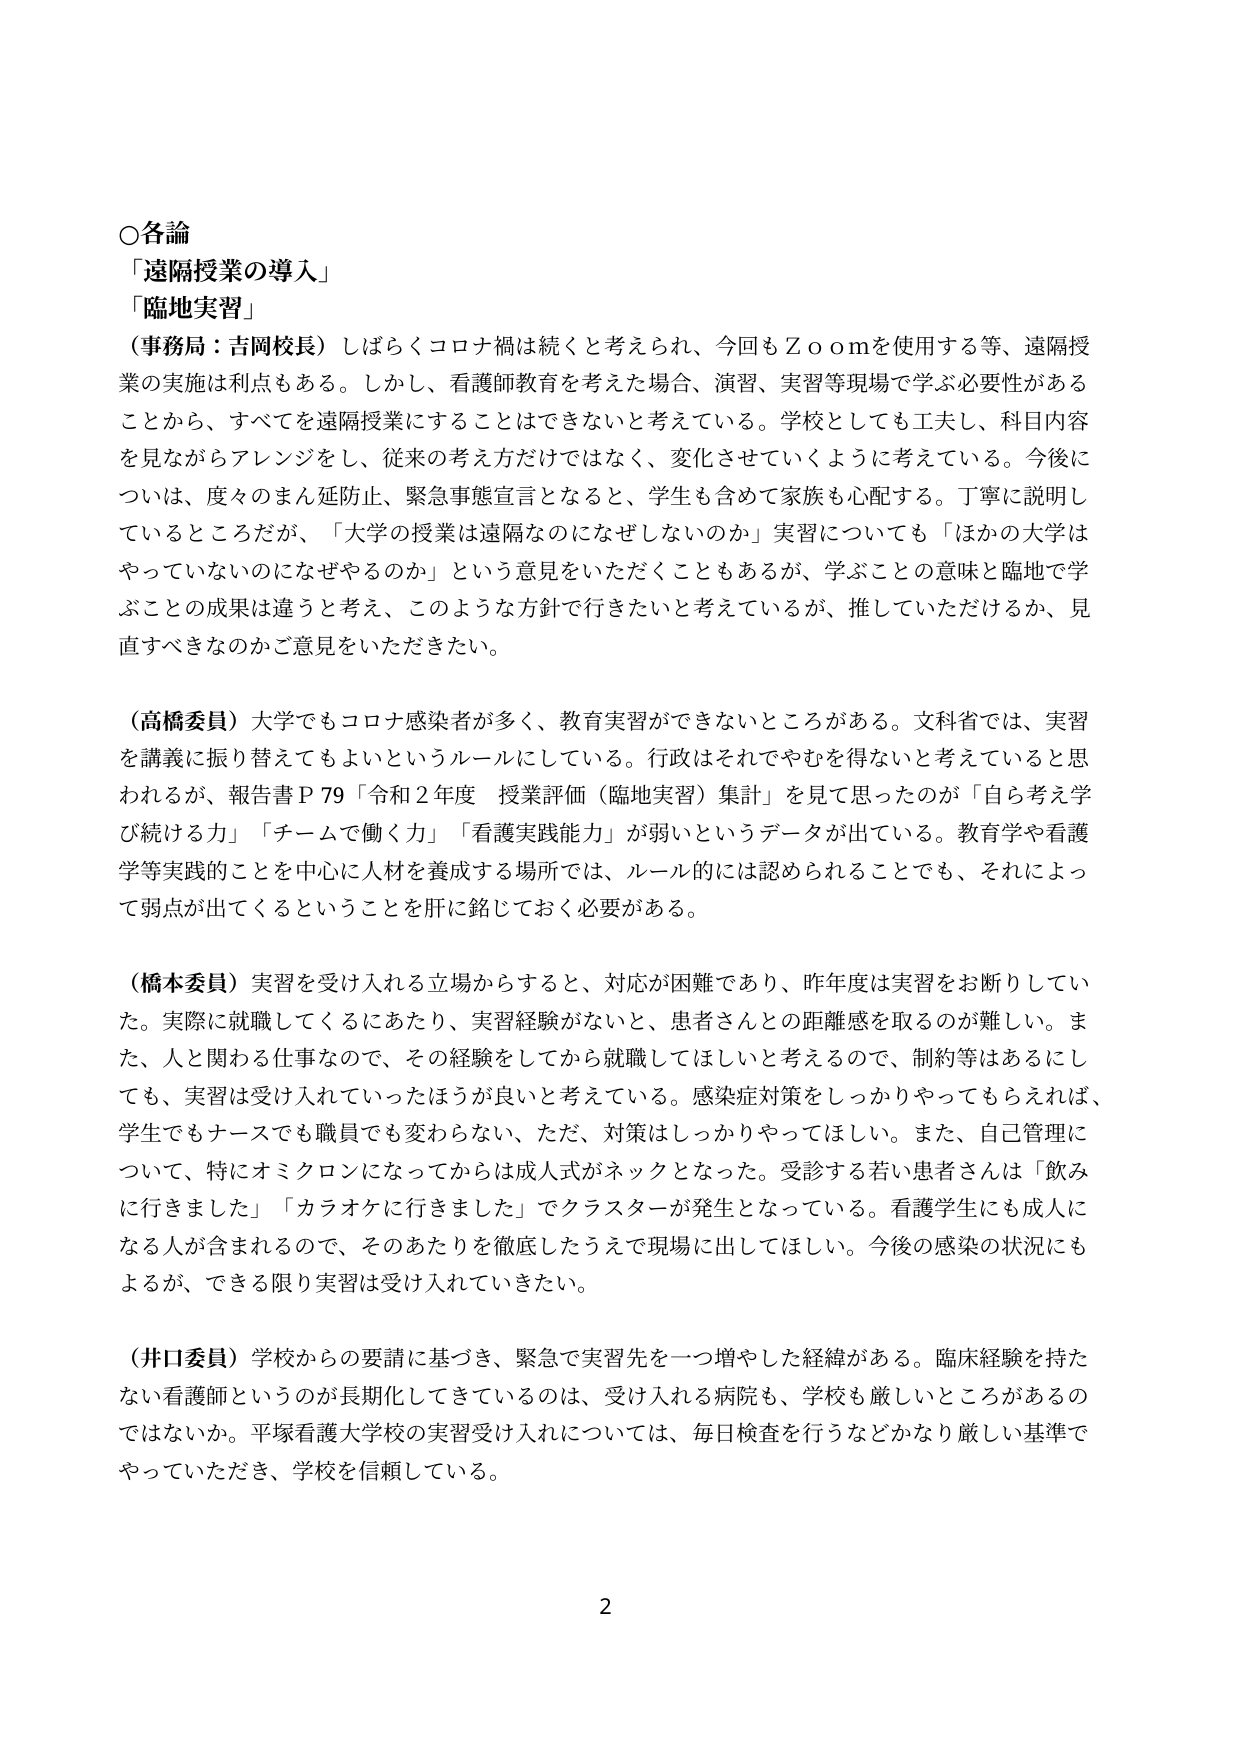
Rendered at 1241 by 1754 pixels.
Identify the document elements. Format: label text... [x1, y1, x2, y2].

text 「遠隔授業の導入」 [118, 251, 1093, 288]
text （事務局：吉岡校長）しばらくコロナ禍は続くと考えられ、今回もＺｏｏｍを使用する等、遠隔授業の実施は利点もある。しかし、看護師教育を考えた場合、演習、実習等現場で学ぶ必要性があることから、すべてを遠隔授業にすることはできないと考えている。学校としても工夫し、科目内容を見ながらアレンジをし、従来の考え方だけではなく、変化させていくように考えている。今後についは、度々のまん延防止、緊急事態宣言となると、学生も含めて家族も心配する。丁寧に説明しているところだが、「大学の授業は遠隔なのになぜしないのか」実習についても「ほかの大学はやっていないのになぜやるのか」という意見をいただくこともあるが、学ぶことの意味と臨地で学ぶことの成果は違うと考え、このような方針で行きたいと考えているが、推していただけるか、見直すべきなのかご意見をいただきたい。 [118, 326, 1093, 663]
text （高橋委員）大学でもコロナ感染者が多く、教育実習ができないところがある。文科省では、実習を講義に振り替えてもよいというルールにしている。行政はそれでやむを得ないと考えていると思われるが、報告書Ｐ79「令和２年度 授業評価（臨地実習）集計」を見て思ったのが「自ら考え学び続ける力」「チームで働く力」「看護実践能力」が弱いというデータが出ている。教育学や看護学等実践的ことを中心に人材を養成する場所では、ルール的には認められることでも、それによって弱点が出てくるということを肝に銘じておく必要がある。 [118, 701, 1093, 926]
text ○各論 [118, 213, 1093, 251]
text 「臨地実習」 [118, 288, 1093, 326]
text （井口委員）学校からの要請に基づき、緊急で実習先を一つ増やした経緯がある。臨床経験を持たない看護師というのが長期化してきているのは、受け入れる病院も、学校も厳しいところがあるのではないか。平塚看護大学校の実習受け入れについては、毎日検査を行うなどかなり厳しい基準でやっていただき、学校を信頼している。 [118, 1338, 1093, 1488]
text （橋本委員）実習を受け入れる立場からすると、対応が困難であり、昨年度は実習をお断りしていた。実際に就職してくるにあたり、実習経験がないと、患者さんとの距離感を取るのが難しい。また、人と関わる仕事なので、その経験をしてから就職してほしいと考えるので、制約等はあるにしても、実習は受け入れていったほうが良いと考えている。感染症対策をしっかりやってもらえれば、学生でもナースでも職員でも変わらない、ただ、対策はしっかりやってほしい。また、自己管理について、特にオミクロンになってからは成人式がネックとなった。受診する若い患者さんは「飲みに行きました」「カラオケに行きました」でクラスターが発生となっている。看護学生にも成人になる人が含まれるので、そのあたりを徹底したうえで現場に出してほしい。今後の感染の状況にもよるが、できる限り実習は受け入れていきたい。 [118, 963, 1093, 1301]
